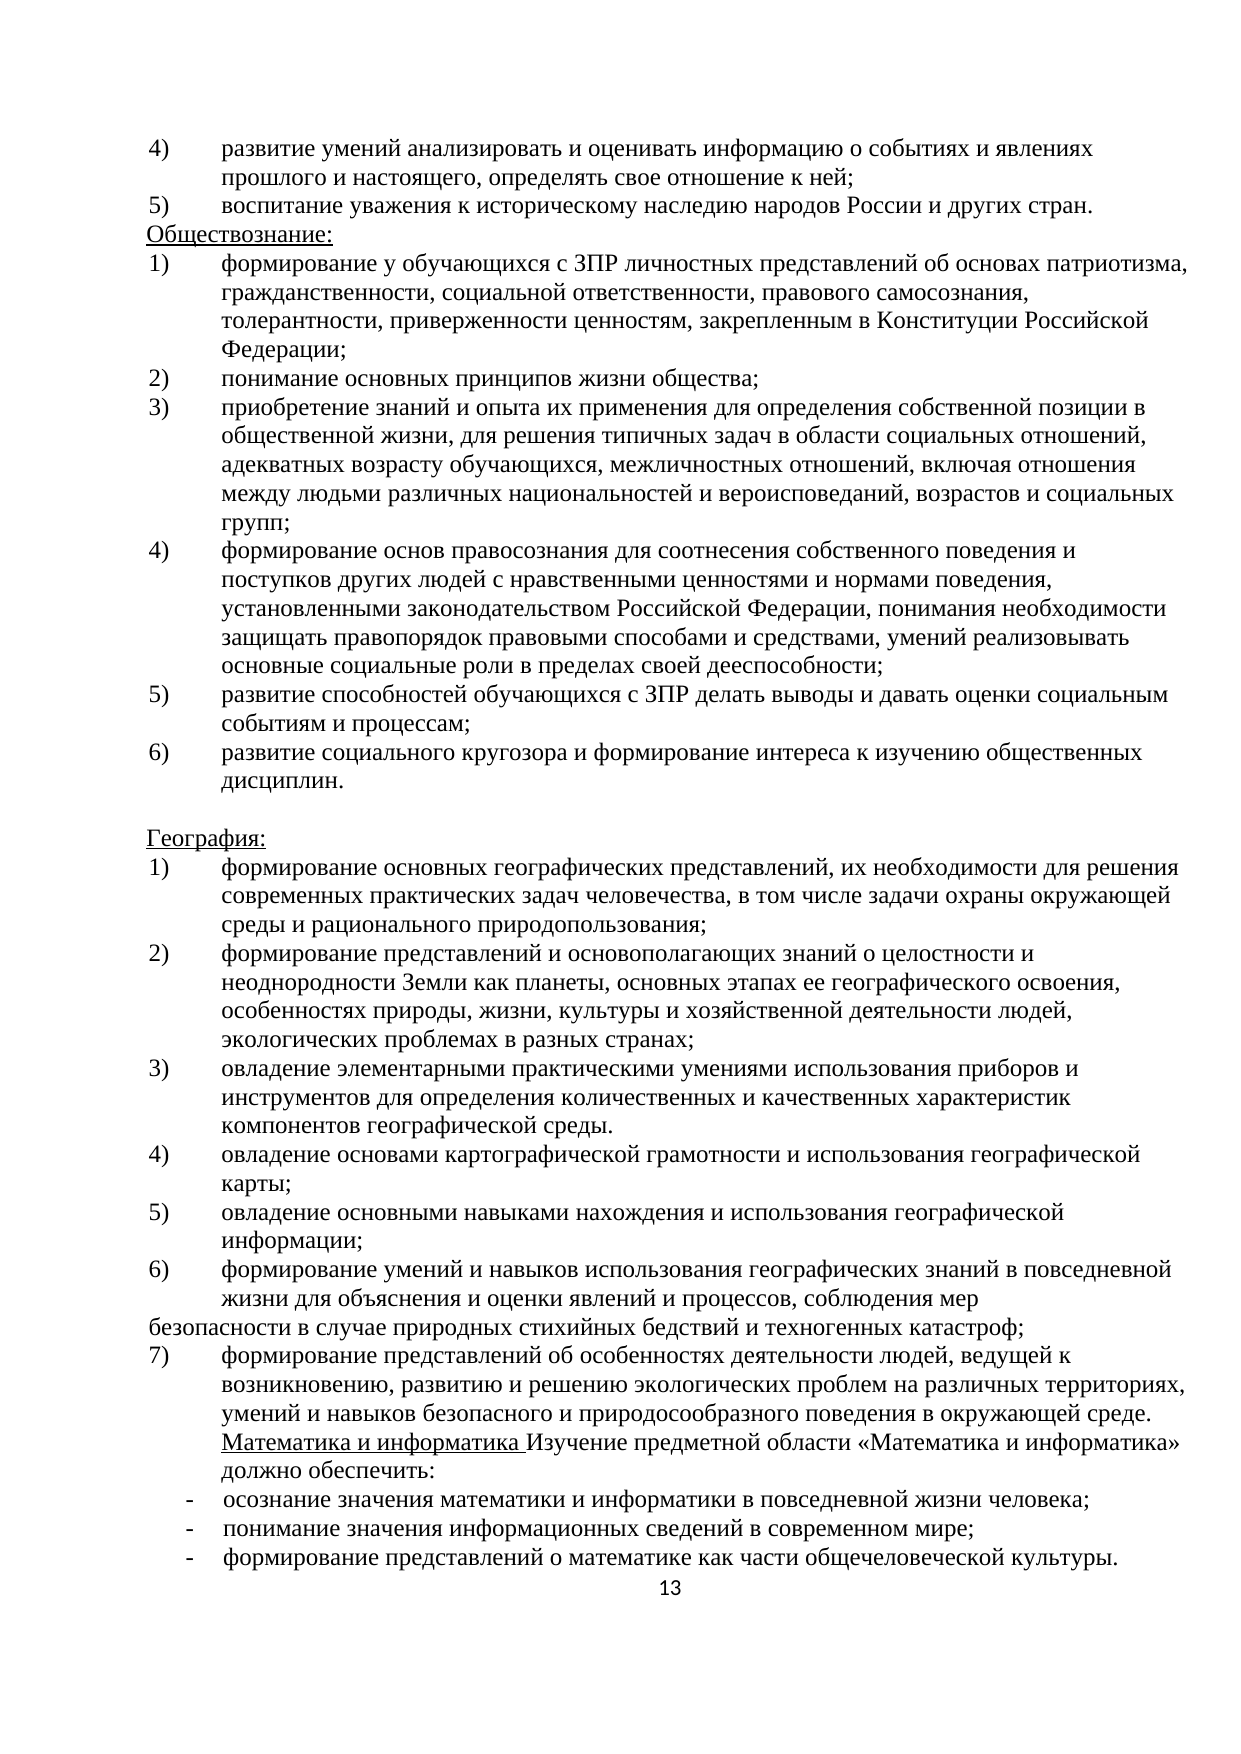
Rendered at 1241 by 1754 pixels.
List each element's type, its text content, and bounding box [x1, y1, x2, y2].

list формирование представлений об особенностях деятельности людей, ведущей к возникновению, развитию и решению экологических проблем на различных территориях, умений и навыков безопасного и природосообразного поведения в окружающей среде. Математика и информатика Изучение предметной области «Математика и информатика» должно обеспечить: [148, 1340, 1190, 1484]
list овладение элементарными практическими умениями использования приборов и инструментов для определения количественных и качественных характеристик компонентов географической среды. [148, 1053, 1190, 1139]
list формирование представлений о математике как части общечеловеческой культуры. [185, 1542, 1190, 1570]
list понимание основных принципов жизни общества; [148, 363, 1190, 392]
list развитие умений анализировать и оценивать информацию о событиях и явлениях прошлого и настоящего, определять свое отношение к ней; [148, 133, 1190, 190]
list развитие способностей обучающихся с ЗПР делать выводы и давать оценки социальным событиям и процессам; [148, 679, 1190, 737]
list формирование представлений и основополагающих знаний о целостности и неоднородности Земли как планеты, основных этапах ее географического освоения, особенностях природы, жизни, культуры и хозяйственной деятельности людей, экологических проблемах в разных странах; [148, 938, 1190, 1053]
text безопасности в случае природных стихийных бедствий и техногенных катастроф; [148, 1312, 1190, 1340]
list формирование у обучающихся с ЗПР личностных представлений об основах патриотизма, гражданственности, социальной ответственности, правового самосознания, толерантности, приверженности ценностям, закрепленным в Конституции Российской Федерации; [148, 248, 1190, 363]
list овладение основами картографической грамотности и использования географической карты; [148, 1139, 1190, 1197]
list развитие социального кругозора и формирование интереса к изучению общественных дисциплин. [148, 737, 1190, 794]
list понимание значения информационных сведений в современном мире; [185, 1513, 1190, 1542]
list осознание значения математики и информатики в повседневной жизни человека; [185, 1484, 1190, 1513]
list формирование умений и навыков использования географических знаний в повседневной жизни для объяснения и оценки явлений и процессов, соблюдения мер [148, 1254, 1190, 1312]
list приобретение знаний и опыта их применения для определения собственной позиции в общественной жизни, для решения типичных задач в области социальных отношений, адекватных возрасту обучающихся, межличностных отношений, включая отношения между людьми различных национальностей и вероисповеданий, возрастов и социальных групп; [148, 392, 1190, 535]
text Обществознание: [146, 219, 1191, 248]
list формирование основ правосознания для соотнесения собственного поведения и поступков других людей с нравственными ценностями и нормами поведения, установленными законодательством Российской Федерации, понимания необходимости защищать правопорядок правовыми способами и средствами, умений реализовывать основные социальные роли в пределах своей дееспособности; [148, 535, 1190, 679]
list овладение основными навыками нахождения и использования географической информации; [148, 1197, 1190, 1254]
text География: [146, 823, 1191, 852]
list воспитание уважения к историческому наследию народов России и других стран. [148, 190, 1190, 219]
list формирование основных географических представлений, их необходимости для решения современных практических задач человечества, в том числе задачи охраны окружающей среды и рационального природопользования; [148, 852, 1190, 938]
